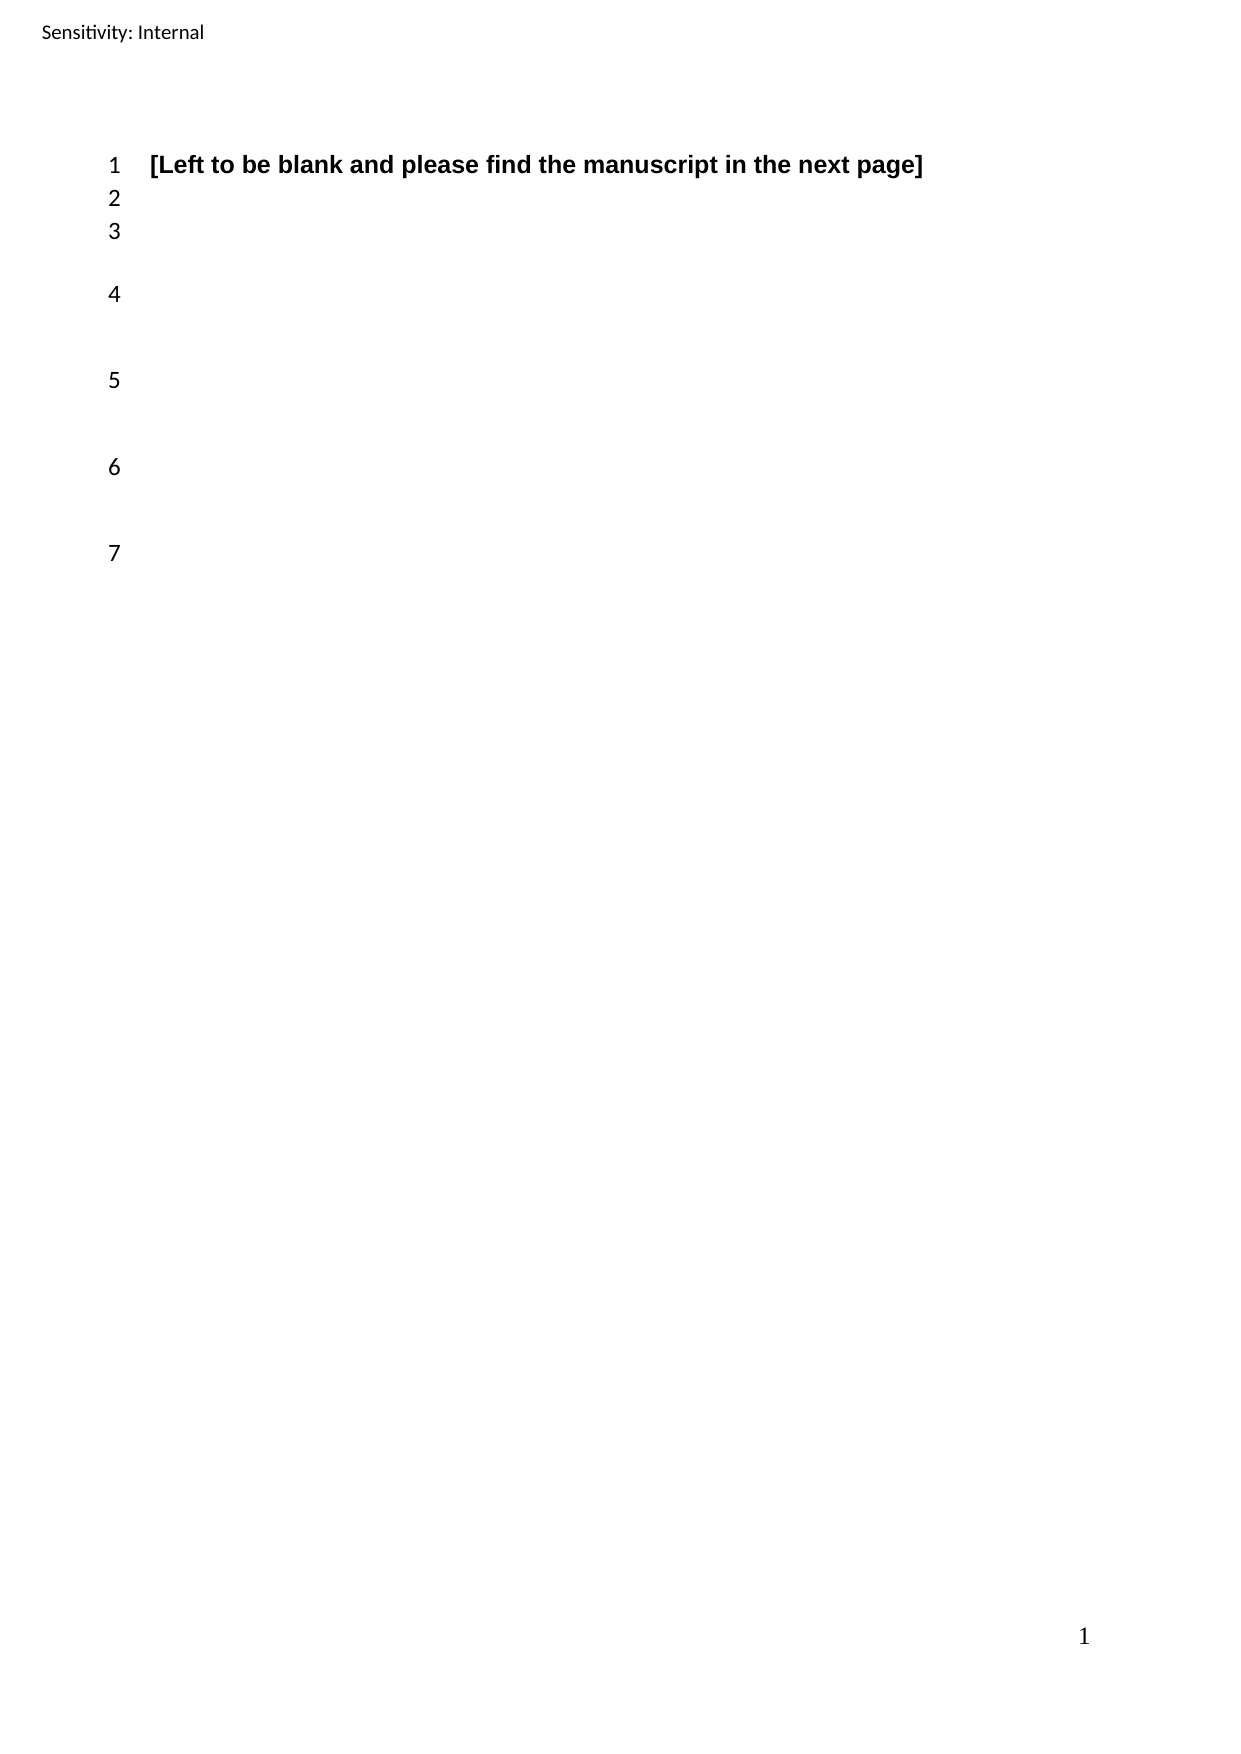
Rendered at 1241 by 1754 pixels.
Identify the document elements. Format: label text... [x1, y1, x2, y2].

text [Left to be blank and please find the manuscript in the next page] [150, 150, 1090, 179]
